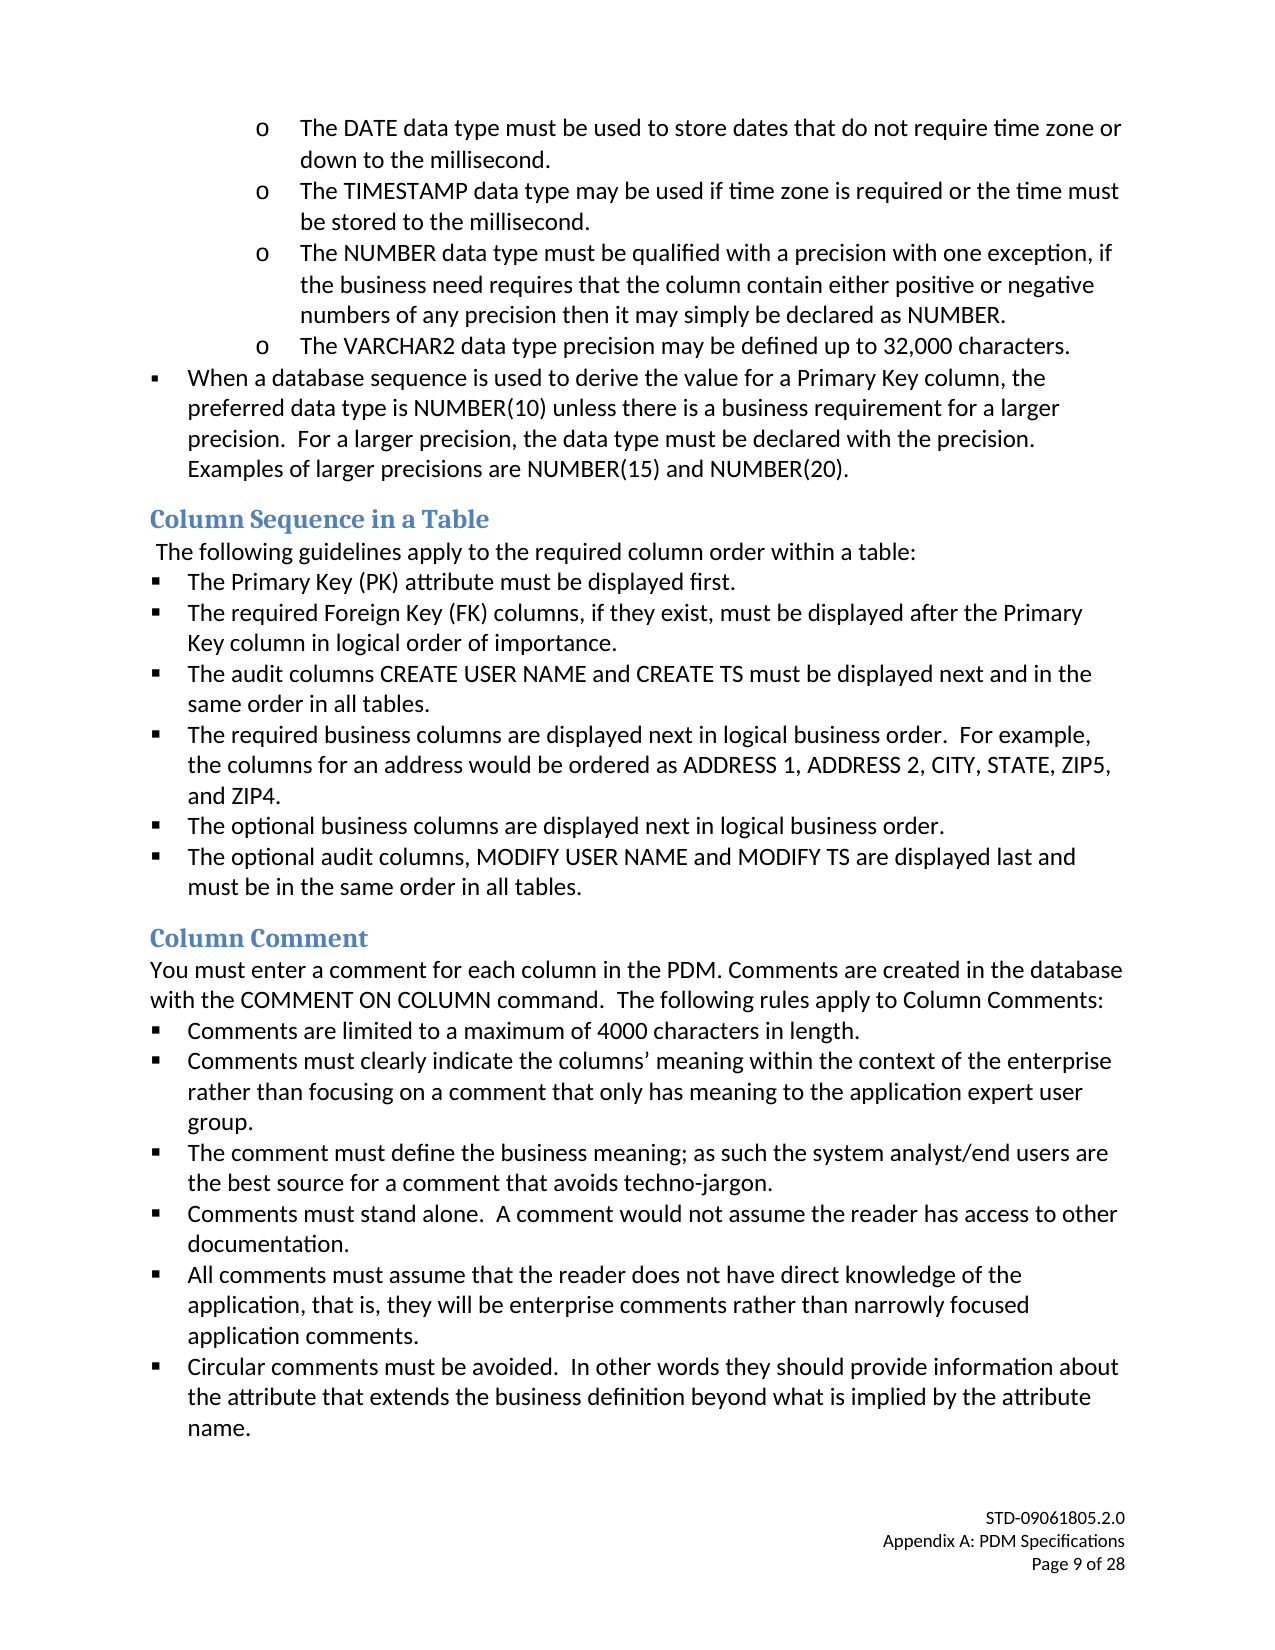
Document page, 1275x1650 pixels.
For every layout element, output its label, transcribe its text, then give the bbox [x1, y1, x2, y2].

list The optional audit columns, MODIFY USER NAME and MODIFY TS are displayed last and must be in the same order in all tables. [150, 841, 1125, 902]
list The required Foreign Key (FK) columns, if they exist, must be displayed after the Primary Key column in logical order of importance. [150, 597, 1125, 658]
list All comments must assume that the reader does not have direct knowledge of the application, that is, they will be enterprise comments rather than narrowly focused application comments. [150, 1259, 1125, 1351]
list The DATE data type must be used to store dates that do not require time zone or down to the millisecond. [255, 112, 1125, 175]
subtitle Column Comment [150, 923, 1125, 954]
text The following guidelines apply to the required column order within a table: [150, 536, 1125, 566]
list The comment must define the business meaning; as such the system analyst/end users are the best source for a comment that avoids techno-jargon. [150, 1137, 1125, 1198]
list The Primary Key (PK) attribute must be displayed first. [150, 566, 1125, 597]
list The audit columns CREATE USER NAME and CREATE TS must be displayed next and in the same order in all tables. [150, 658, 1125, 719]
list Comments are limited to a maximum of 4000 characters in length. [150, 1015, 1125, 1046]
list When a database sequence is used to derive the value for a Primary Key column, the preferred data type is NUMBER(10) unless there is a business requirement for a larger precision. For a larger precision, the data type must be declared with the precision. Examples of larger precisions are NUMBER(15) and NUMBER(20). [150, 362, 1125, 484]
list Comments must stand alone. A comment would not assume the reader has access to other documentation. [150, 1198, 1125, 1259]
text You must enter a comment for each column in the PDM. Comments are created in the database with the COMMENT ON COLUMN command. The following rules apply to Column Comments: [150, 954, 1125, 1015]
list The NUMBER data type must be qualified with a precision with one exception, if the business need requires that the column contain either positive or negative numbers of any precision then it may simply be declared as NUMBER. [255, 237, 1125, 330]
list The VARCHAR2 data type precision may be defined up to 32,000 characters. [255, 330, 1125, 362]
subtitle Column Sequence in a Table [150, 504, 1125, 536]
list Comments must clearly indicate the columns’ meaning within the context of the enterprise rather than focusing on a comment that only has meaning to the application expert user group. [150, 1046, 1125, 1137]
list The TIMESTAMP data type may be used if time zone is required or the time must be stored to the millisecond. [255, 175, 1125, 237]
list Circular comments must be avoided. In other words they should provide information about the attribute that extends the business definition beyond what is implied by the attribute name. [150, 1351, 1125, 1442]
list The required business columns are displayed next in logical business order. For example, the columns for an address would be ordered as ADDRESS 1, ADDRESS 2, CITY, STATE, ZIP5, and ZIP4. [150, 719, 1125, 810]
list The optional business columns are displayed next in logical business order. [150, 810, 1125, 841]
